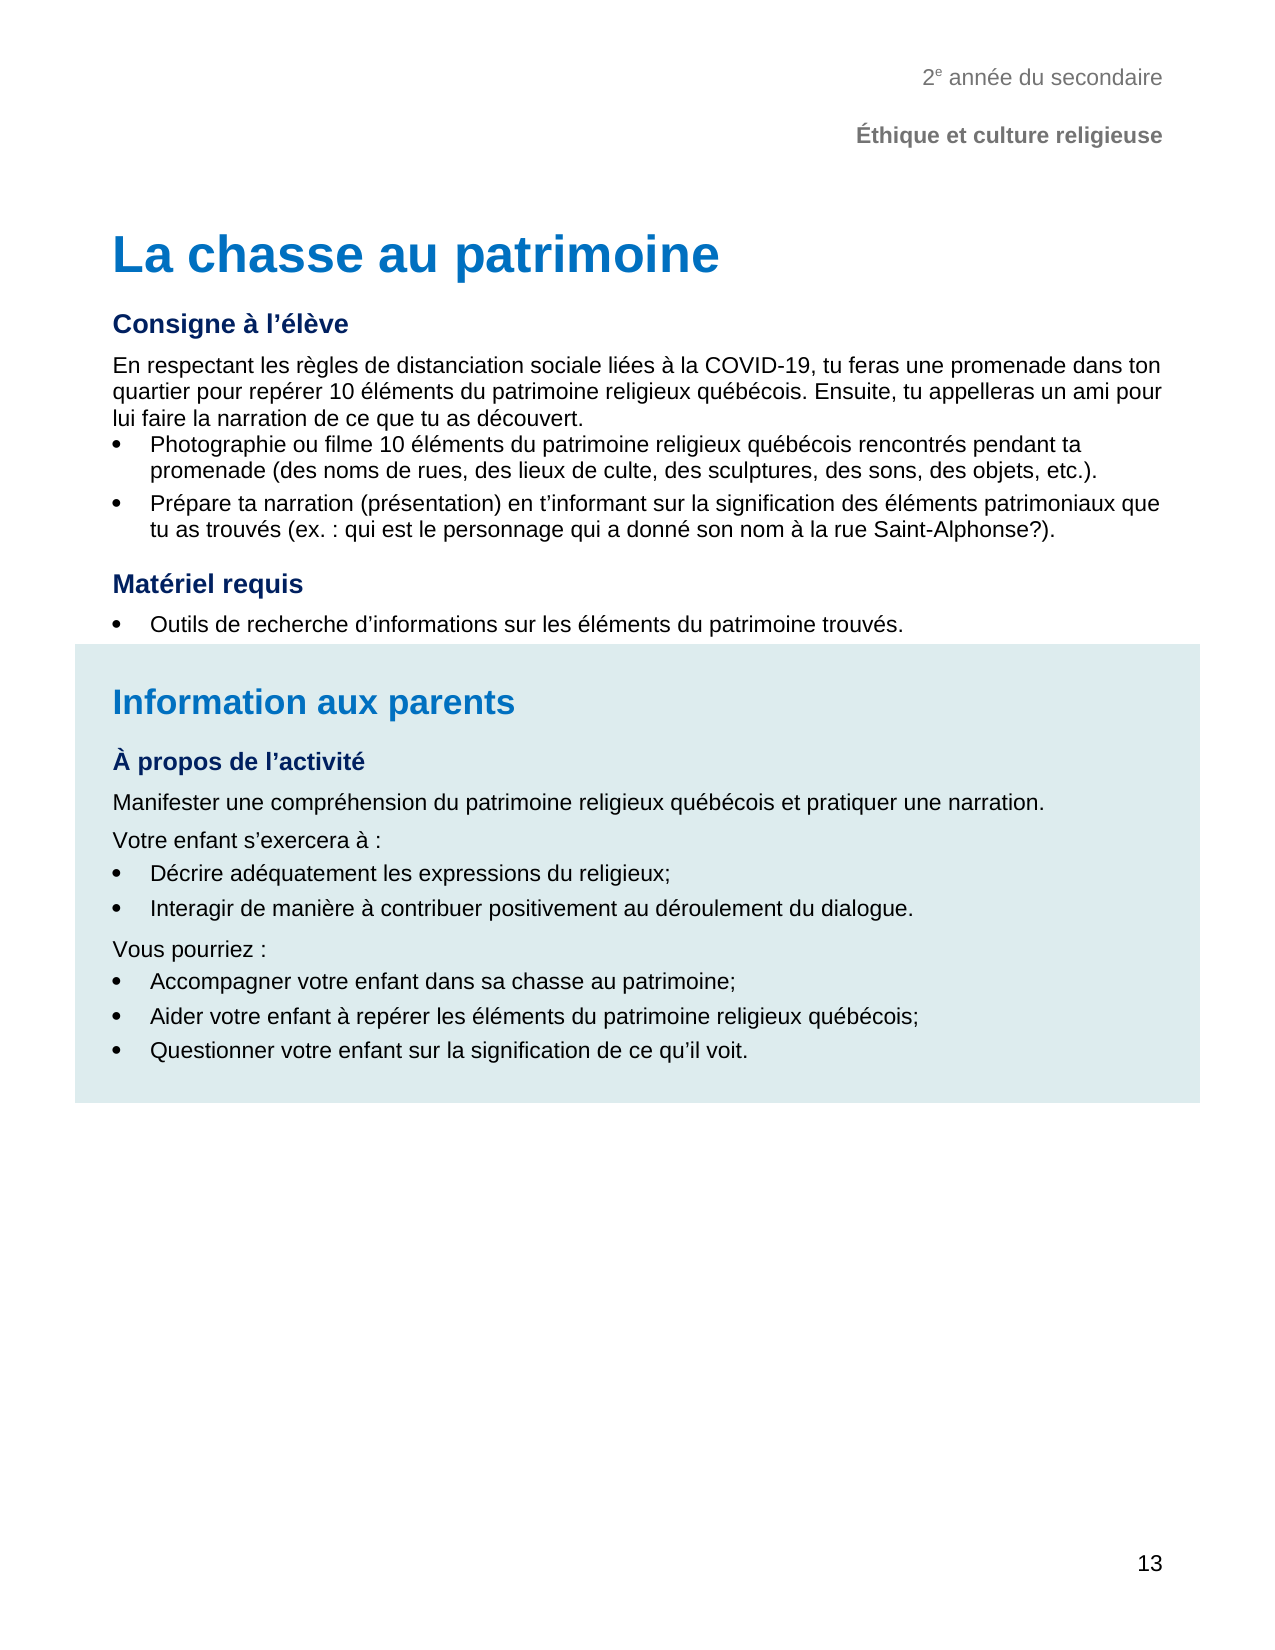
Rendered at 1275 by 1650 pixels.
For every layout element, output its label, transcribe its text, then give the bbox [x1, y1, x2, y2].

text Matériel requis [112, 568, 1083, 599]
text En respectant les règles de distanciation sociale liées à la COVID-19, tu feras une promenade dans ton quartier pour repérer 10 éléments du patrimoine religieux québécois. Ensuite, tu appelleras un ami pour lui faire la narration de ce que tu as découvert. [112, 352, 1162, 431]
text Outils de recherche d’informations sur les éléments du patrimoine trouvés. [112, 611, 1162, 638]
text Photographie ou filme 10 éléments du patrimoine religieux québécois rencontrés pendant ta promenade (des noms de rues, des lieux de culte, des sculptures, des sons, des objets, etc.). [112, 431, 1162, 484]
text Éthique et culture religieuse [112, 122, 1162, 148]
text Consigne à l’élève [112, 308, 1162, 339]
text Prépare ta narration (présentation) en t’informant sur la signification des éléments patrimoniaux que tu as trouvés (ex. : qui est le personnage qui a donné son nom à la rue Saint-Alphonse?). [112, 490, 1162, 543]
table_header Information aux parents À propos de l’activité Manifester une compréhension du patrimoine religieux québécois et pratiquer une narration. Votre enfant s’exercera à : Décrire adéquatement les expressions du religieux; Interagir de manière à contribuer positivement au déroulement du dialogue. Vous pourriez : Accompagner votre enfant dans sa chasse au patrimoine; Aider votre enfant à repérer les éléments du patrimoine religieux québécois; Questionner votre enfant sur la signification de ce qu’il voit. [75, 644, 1200, 1103]
text La chasse au patrimoine [112, 223, 1162, 283]
